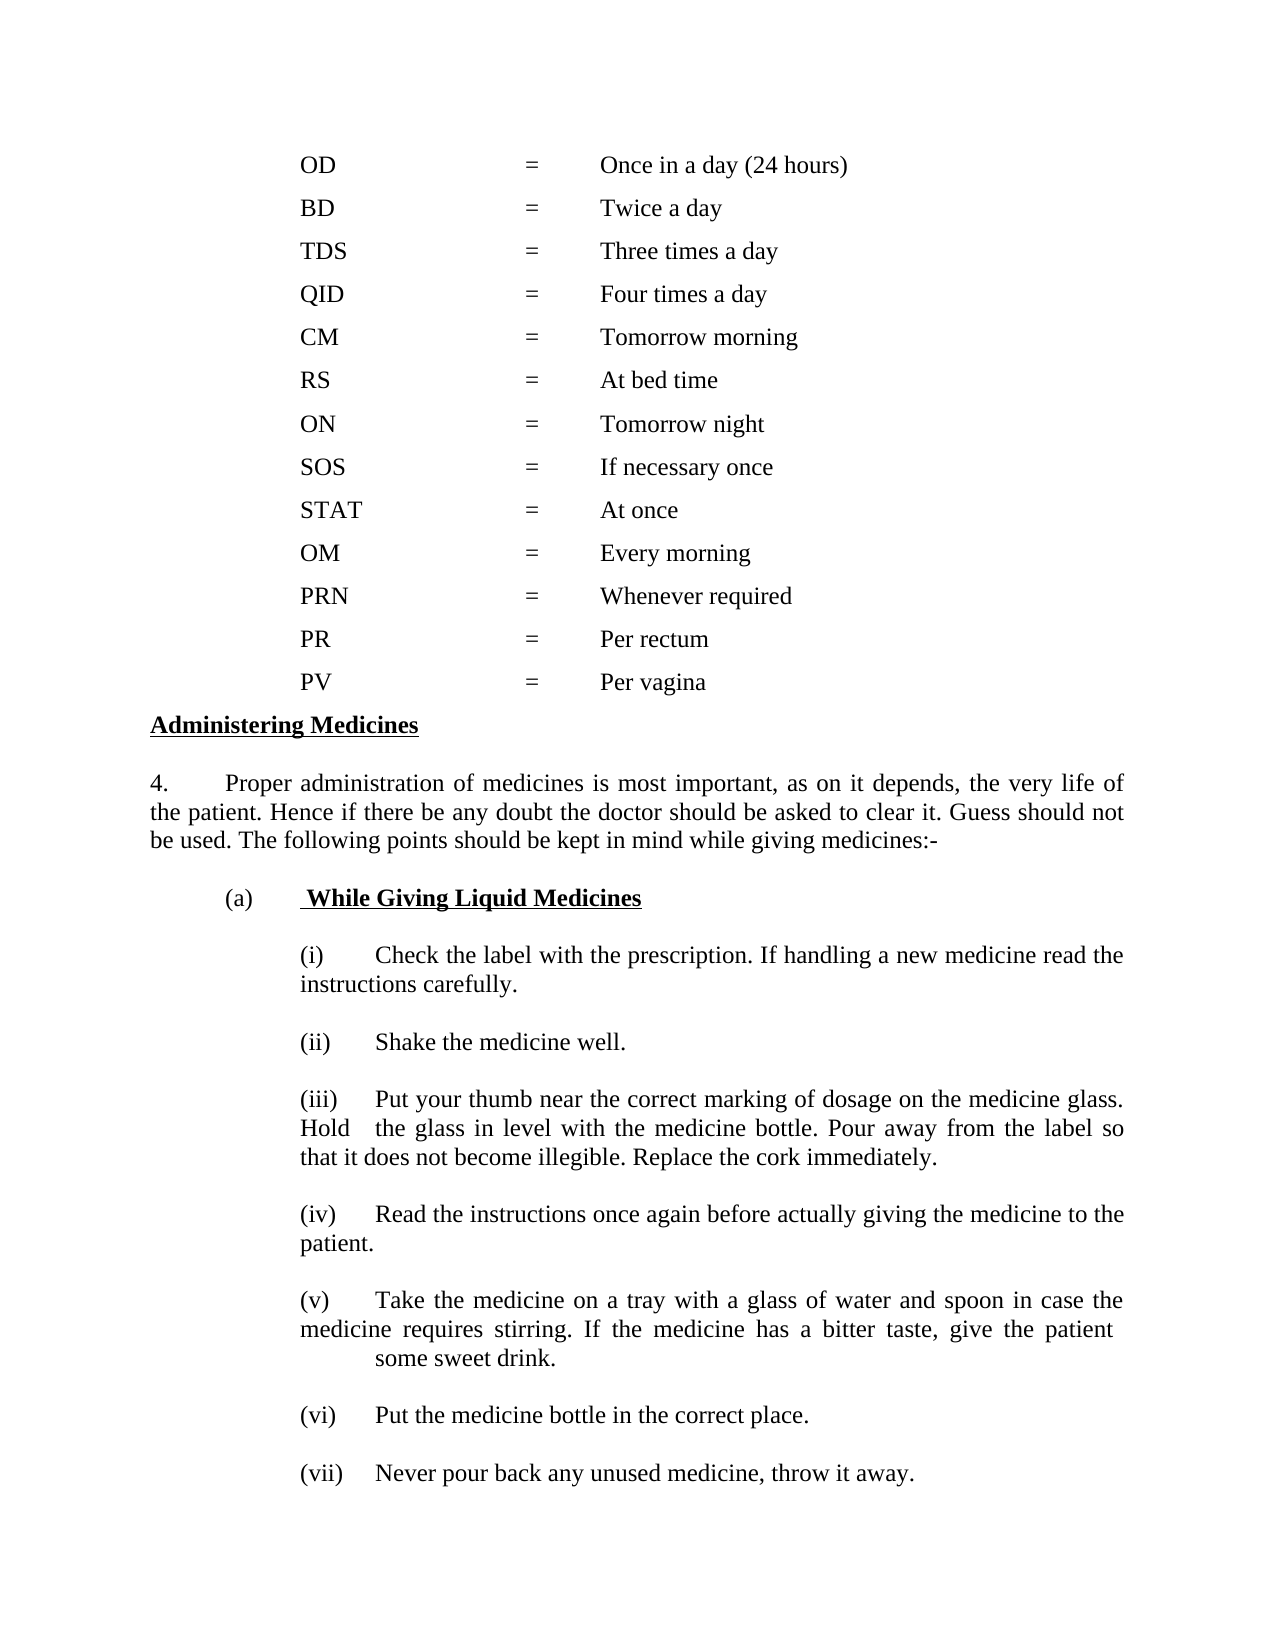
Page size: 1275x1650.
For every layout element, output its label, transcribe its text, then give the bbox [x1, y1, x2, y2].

text (i) Check the label with the prescription. If handling a new medicine read the instructions carefully. [300, 941, 1125, 998]
text CM = Tomorrow morning [225, 322, 1125, 351]
text (iii) Put your thumb near the correct marking of dosage on the medicine glass. Hold the glass in level with the medicine bottle. Pour away from the label so that it does not become illegible. Replace the cork immediately. [300, 1084, 1125, 1171]
text (vi) Put the medicine bottle in the correct place. [225, 1401, 1125, 1429]
text (ii) Shake the medicine well. [225, 1027, 1125, 1056]
text PR = Per rectum [225, 624, 1125, 653]
text 4. Proper administration of medicines is most important, as on it depends, the very life of the patient. Hence if there be any doubt the doctor should be asked to clear it. Guess should not be used. The following points should be kept in mind while giving medicines:- [150, 768, 1125, 854]
text QID = Four times a day [225, 279, 1125, 308]
text RS = At bed time [225, 366, 1125, 394]
text = Every morning [225, 538, 1125, 567]
text OD = Once in a day (24 hours) [225, 150, 1125, 179]
text BD = Twice a day [225, 193, 1125, 222]
text (iv) Read the instructions once again before actually giving the medicine to the patient. [300, 1199, 1125, 1257]
text (a) While Giving Liquid Medicines [150, 883, 1125, 912]
text (v) Take the medicine on a tray with a glass of water and spoon in case the medicine requires stirring. If the medicine has a bitter taste, give the patient some sweet drink. [300, 1286, 1125, 1372]
text PRN = Whenever required [225, 581, 1125, 610]
text ON = Tomorrow night [225, 409, 1125, 437]
text SOS = If necessary once [225, 452, 1125, 481]
text (vii) Never pour back any unused medicine, throw it away. [225, 1458, 1125, 1487]
text TDS = Three times a day [225, 236, 1125, 265]
text PV = Per vagina [225, 667, 1125, 696]
text STAT = At once [225, 495, 1125, 524]
text Administering Medicines [150, 711, 1125, 739]
